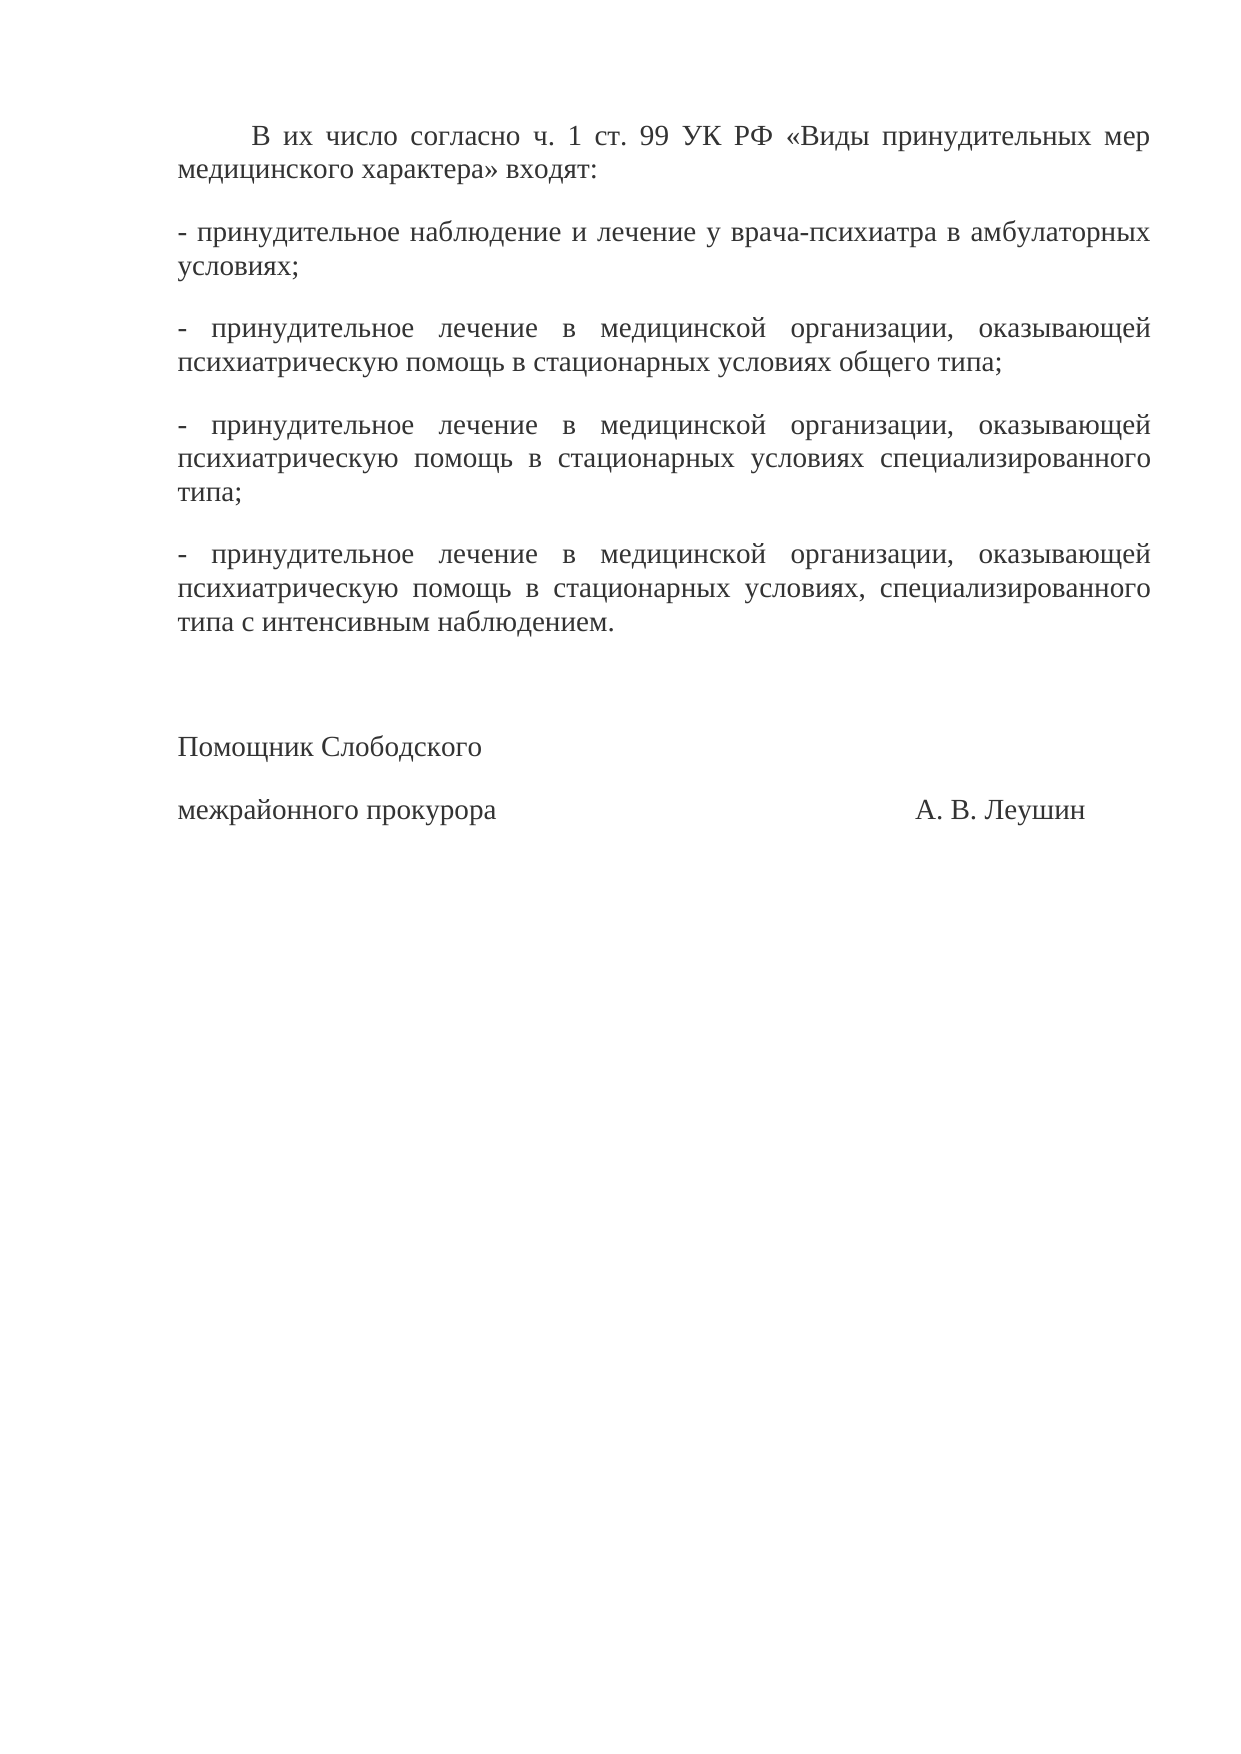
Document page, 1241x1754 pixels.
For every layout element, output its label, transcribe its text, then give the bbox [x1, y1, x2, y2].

text Помощник Слободского [177, 729, 1152, 763]
text - принудительное лечение в медицинской организации, оказывающей психиатрическую помощь в стационарных условиях общего типа; [177, 311, 1152, 378]
text - принудительное наблюдение и лечение у врача-психиатра в амбулаторных условиях; [177, 214, 1152, 281]
text межрайонного прокурора А. В. Леушин [177, 792, 1152, 825]
text В их число согласно ч. 1 ст. 99 УК РФ «Виды принудительных мер медицинского характера» входят: [177, 118, 1152, 185]
text - принудительное лечение в медицинской организации, оказывающей психиатрическую помощь в стационарных условиях специализированного типа; [177, 407, 1152, 507]
text - принудительное лечение в медицинской организации, оказывающей психиатрическую помощь в стационарных условиях, специализированного типа с интенсивным наблюдением. [177, 537, 1152, 637]
